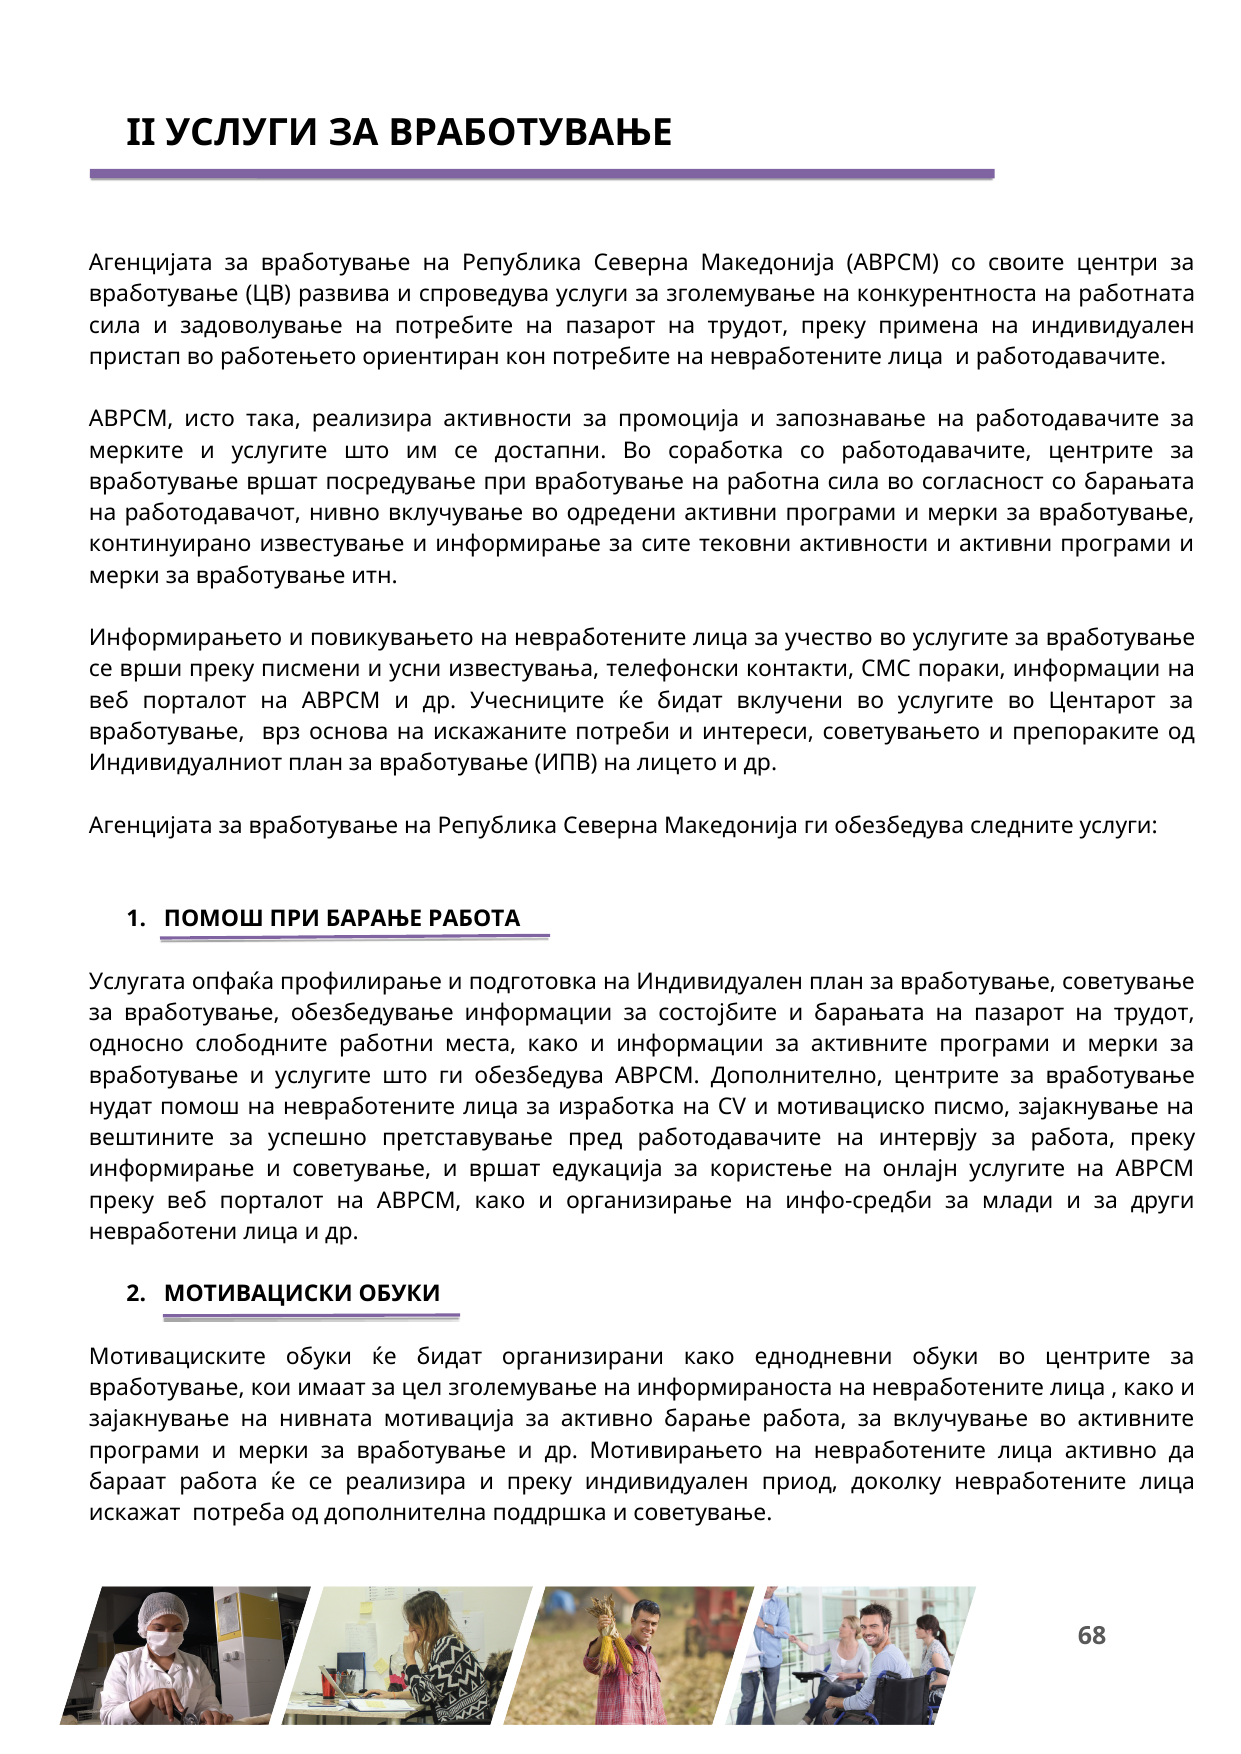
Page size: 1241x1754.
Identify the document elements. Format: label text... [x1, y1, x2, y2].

text Агенцијата за вработување на Република Северна Македонија (АВРСМ) со своите центри за вработување (ЦВ) развива и спроведува услуги за зголемување на конкурентноста на работната сила и задоволување на потребите на пазарот на трудот, преку примена на индивидуален пристап во работењето ориентиран кон потребите на невработените лица и работодавачите. [89, 246, 1196, 371]
text Мотивациските обуки ќе бидат организирани како еднодневни обуки во центрите за вработување, кои имаат за цел зголемување на информираноста на невработените лица , како и зајакнување на нивната мотивација за активно барање работа, за вклучување во активните програми и мерки за вработување и др. Мотивирањето на невработените лица активно да бараат работа ќе се реализира и преку индивидуален приод, доколку невработените лица искажат потреба од дополнителна поддршка и советување. [89, 1340, 1196, 1527]
text Услугата опфаќа профилирање и подготовка на Индивидуален план за вработување, советување за вработување, обезбедување информации за состојбите и барањата на пазарот на трудот, односно слободните работни места, како и информации за активните програми и мерки за вработување и услугите што ги обезбедува АВРСМ. Дополнително, центрите за вработување нудат помош на невработените лица за изработка на CV и мотивациско писмо, зајакнување на вештините за успешно претставување пред работодавачите на интервју за работа, преку информирање и советување, и вршат едукација за користење на онлајн услугите на АВРСМ преку веб порталот на АВРСМ, како и организирање на инфо-средби за млади и за други невработени лица и др. [89, 965, 1196, 1246]
picture [59, 1586, 982, 1725]
list МОТИВАЦИСКИ ОБУКИ [126, 1277, 1196, 1308]
text АВРСМ, исто така, реализира активности за промоција и запознавање на работодавачите за мерките и услугите што им се достапни. Во соработка со работодавачите, центрите за вработување вршат посредување при вработување на работна сила во согласност со барањата на работодавачот, нивно вклучување во одредени активни програми и мерки за вработување, континуирано известување и информирање за сите тековни активности и активни програми и мерки за вработување итн. [89, 402, 1196, 590]
text Информирањето и повикувањето на невработените лица за учество во услугите за вработување се врши преку писмени и усни известувања, телефонски контакти, СМС пораки, информации на веб порталот на АВРСМ и др. Учесниците ќе бидат вклучени во услугите во Центарот за вработување, врз основа на искажаните потреби и интереси, советувањето и препораките од Индивидуалниот план за вработување (ИПВ) на лицето и др. [89, 621, 1196, 777]
text Агенцијата за вработување на Република Северна Македонија ги обезбедува следните услуги: [89, 808, 1196, 840]
subtitle II УСЛУГИ ЗА ВРАБОТУВАЊЕ [126, 106, 1196, 157]
list ПОМОШ ПРИ БАРАЊЕ РАБОТА [126, 902, 1196, 933]
